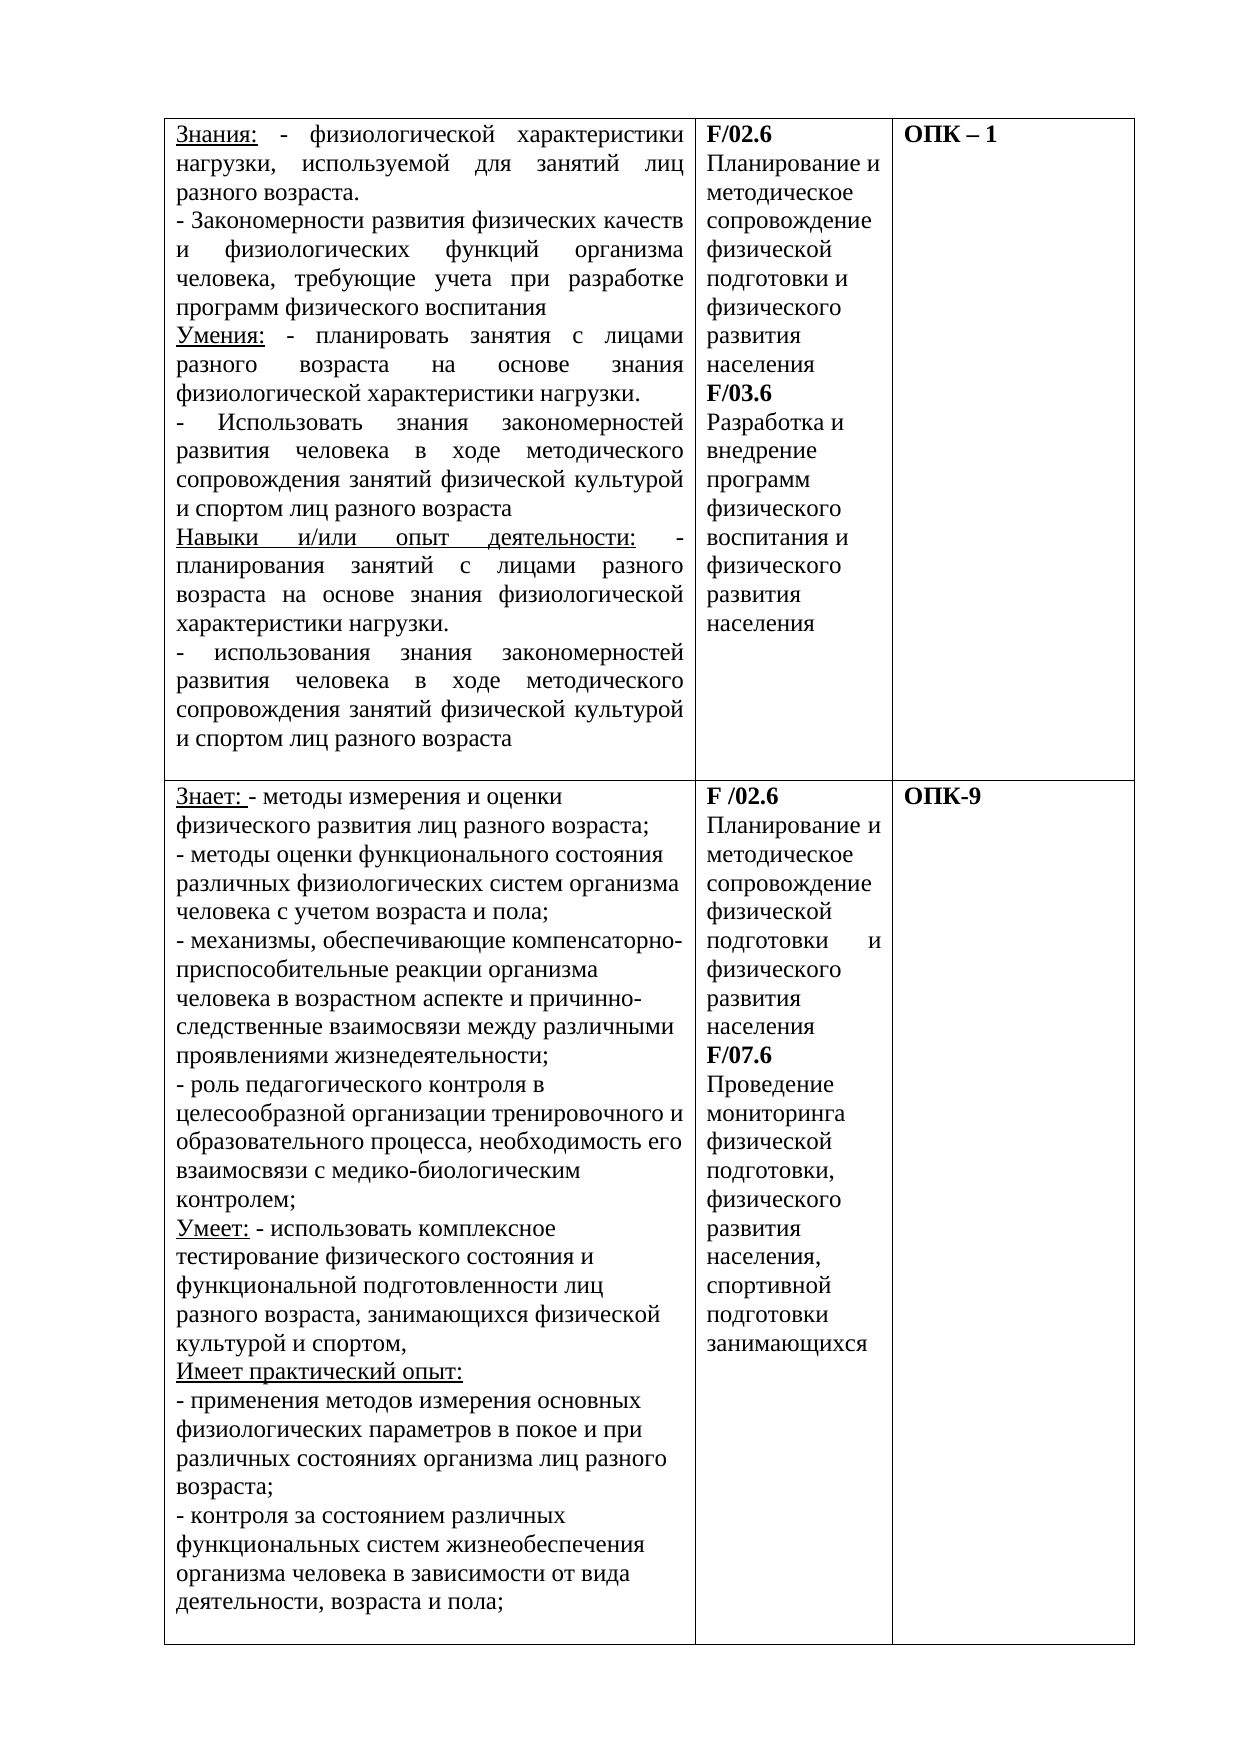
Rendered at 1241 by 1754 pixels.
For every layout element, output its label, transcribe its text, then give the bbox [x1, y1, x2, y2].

table_cell ОПК-9 [893, 781, 1134, 1644]
table_cell Знания: - физиологической характеристики нагрузки, используемой для занятий лиц разного возраста. - Закономерности развития физических качеств и физиологических функций организма человека, требующие учета при разработке программ физического воспитания Умения: - планировать занятия с лицами разного возраста на основе знания физиологической характеристики нагрузки. - Использовать знания закономерностей развития человека в ходе методического сопровождения занятий физической культурой и спортом лиц разного возраста Навыки и/или опыт деятельности: - планирования занятий с лицами разного возраста на основе знания физиологической характеристики нагрузки. - использования знания закономерностей развития человека в ходе методического сопровождения занятий физической культурой и спортом лиц разного возраста [165, 119, 695, 780]
table_cell F/02.6 Планирование и методическое сопровождение физической подготовки и физического развития населения F/03.6 Разработка и внедрение программ физического воспитания и физического развития населения [696, 119, 892, 780]
table_cell ОПК – 1 [893, 119, 1134, 780]
table_cell F /02.6 Планирование и методическое сопровождение физической подготовки и физического развития населения F/07.6 Проведение мониторинга физической подготовки, физического развития населения, спортивной подготовки занимающихся [696, 781, 892, 1644]
table_cell Знает: - методы измерения и оценки физического развития лиц разного возраста; - методы оценки функционального состояния различных физиологических систем организма человека с учетом возраста и пола; - механизмы, обеспечивающие компенсаторно-приспособительные реакции организма человека в возрастном аспекте и причинно-следственные взаимосвязи между различными проявлениями жизнедеятельности; - роль педагогического контроля в целесообразной организации тренировочного и образовательного процесса, необходимость его взаимосвязи с медико-биологическим контролем; Умеет: - использовать комплексное тестирование физического состояния и функциональной подготовленности лиц разного возраста, занимающихся физической культурой и спортом, Имеет практический опыт: - применения методов измерения основных физиологических параметров в покое и при различных состояниях организма лиц разного возраста; - контроля за состоянием различных функциональных систем жизнеобеспечения организма человека в зависимости от вида деятельности, возраста и пола; [165, 781, 695, 1644]
